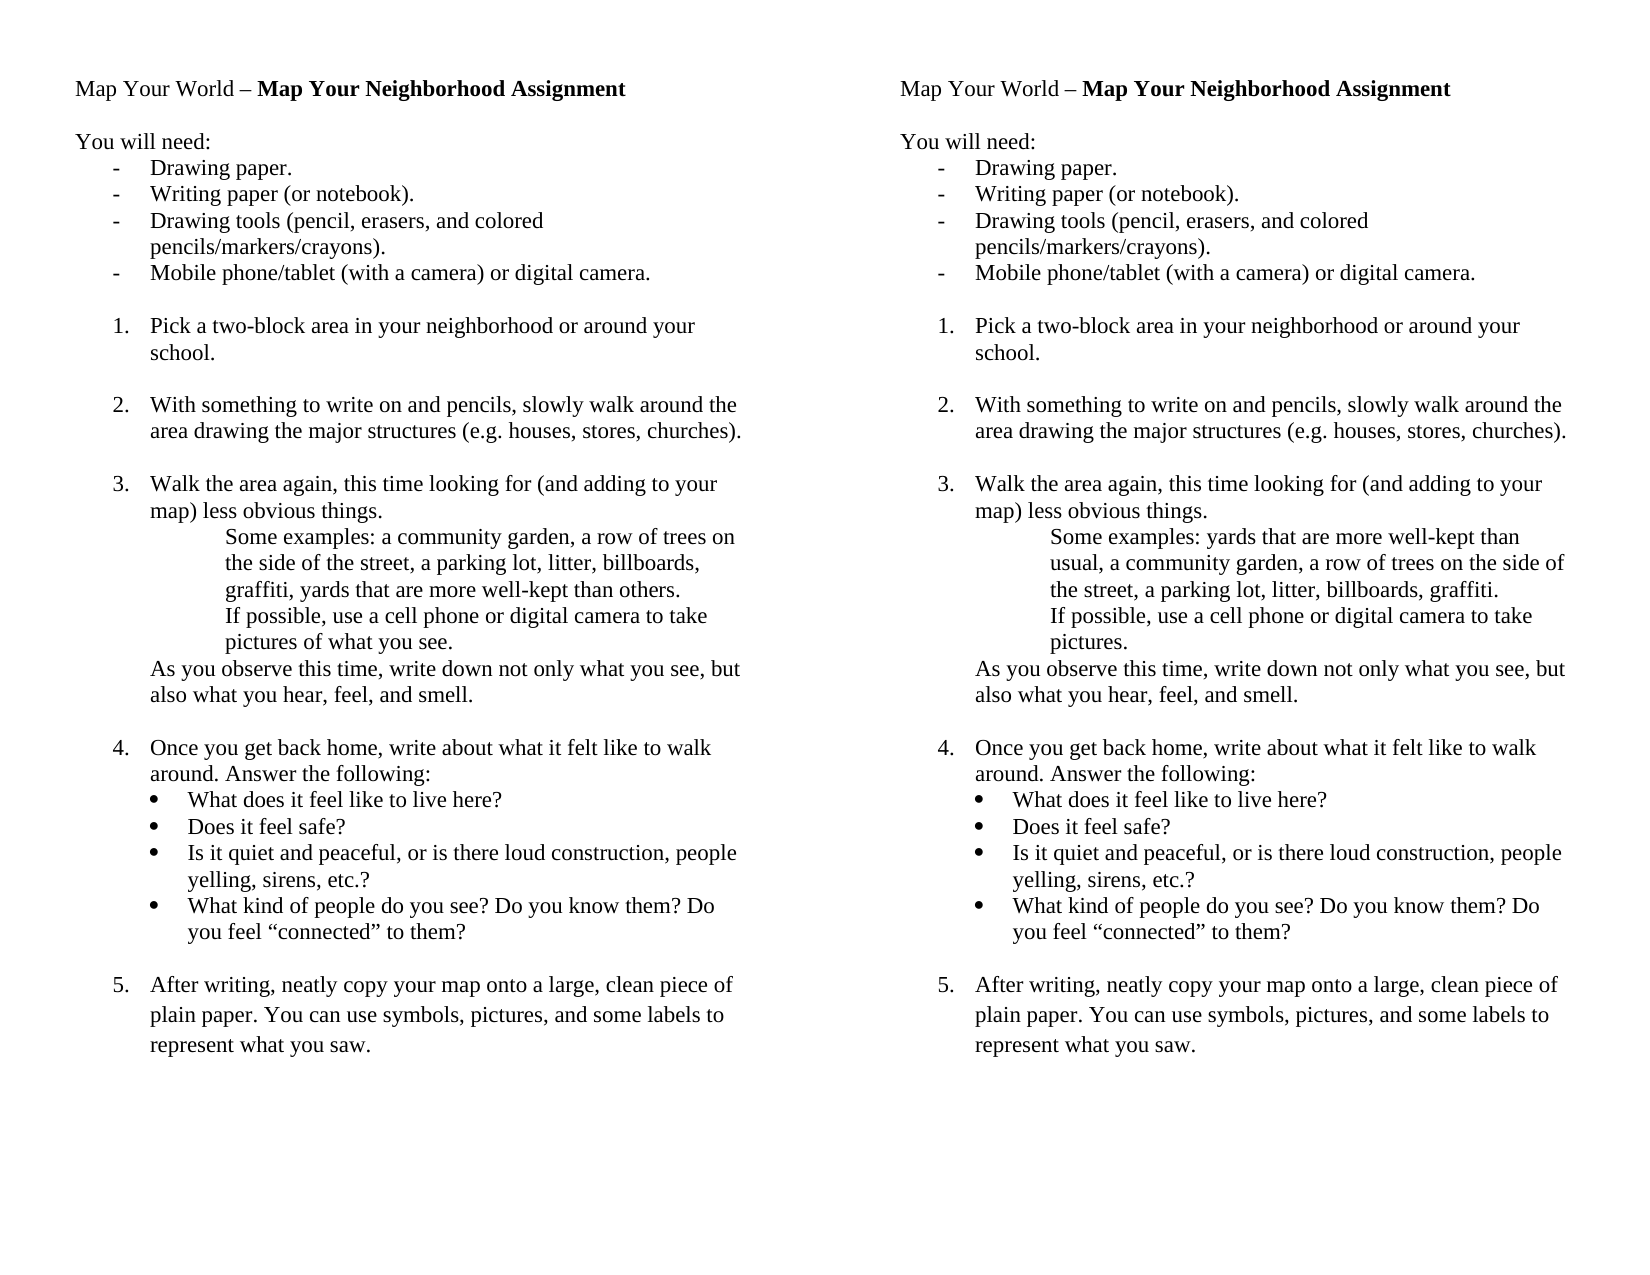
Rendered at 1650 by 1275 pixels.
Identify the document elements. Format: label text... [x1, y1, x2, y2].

text If possible, use a cell phone or digital camera to take pictures. [1050, 602, 1575, 655]
text Map Your World – Map Your Neighborhood Assignment [75, 75, 750, 101]
text As you observe this time, write down not only what you see, but also what you hear, feel, and smell. [975, 655, 1575, 707]
list Drawing tools (pencil, erasers, and colored pencils/markers/crayons). [937, 207, 1575, 259]
text Some examples: a community garden, a row of trees on the side of the street, a parking lot, litter, billboards, graffiti, yards that are more well-kept than others. [225, 523, 750, 602]
list Pick a two-block area in your neighborhood or around your school. [112, 312, 750, 365]
list Drawing tools (pencil, erasers, and colored pencils/markers/crayons). [112, 207, 750, 259]
list Pick a two-block area in your neighborhood or around your school. [937, 312, 1575, 365]
text As you observe this time, write down not only what you see, but also what you hear, feel, and smell. [150, 655, 750, 707]
text Some examples: yards that are more well-kept than usual, a community garden, a row of trees on the side of the street, a parking lot, litter, billboards, graffiti. [1050, 523, 1575, 602]
text You will need: [75, 128, 750, 154]
list After writing, neatly copy your map onto a large, clean piece of plain paper. You can use symbols, pictures, and some labels to represent what you saw. [112, 971, 750, 1058]
list Mobile phone/tablet (with a camera) or digital camera. [112, 259, 750, 286]
text You will need: [900, 128, 1575, 154]
list Writing paper (or notebook). [112, 180, 750, 207]
list Does it feel safe? [975, 813, 1575, 839]
list Walk the area again, this time looking for (and adding to your map) less obvious things. [937, 470, 1575, 523]
list Walk the area again, this time looking for (and adding to your map) less obvious things. [112, 470, 750, 523]
list After writing, neatly copy your map onto a large, clean piece of plain paper. You can use symbols, pictures, and some labels to represent what you saw. [937, 971, 1575, 1058]
list Once you get back home, write about what it felt like to walk around. Answer the following: [937, 734, 1575, 787]
list Drawing paper. [937, 154, 1575, 180]
list Writing paper (or notebook). [937, 180, 1575, 207]
list With something to write on and pencils, slowly walk around the area drawing the major structures (e.g. houses, stores, churches). [112, 391, 750, 444]
list Is it quiet and peaceful, or is there loud construction, people yelling, sirens, etc.? [150, 839, 750, 892]
list Does it feel safe? [150, 813, 750, 839]
text Map Your World – Map Your Neighborhood Assignment [900, 75, 1575, 101]
list Once you get back home, write about what it felt like to walk around. Answer the following: [112, 734, 750, 787]
list What does it feel like to live here? [150, 787, 750, 813]
list What does it feel like to live here? [975, 787, 1575, 813]
list Is it quiet and peaceful, or is there loud construction, people yelling, sirens, etc.? [975, 839, 1575, 892]
list Mobile phone/tablet (with a camera) or digital camera. [937, 259, 1575, 286]
list With something to write on and pencils, slowly walk around the area drawing the major structures (e.g. houses, stores, churches). [937, 391, 1575, 444]
list What kind of people do you see? Do you know them? Do you feel “connected” to them? [150, 892, 750, 945]
list Drawing paper. [112, 154, 750, 180]
text If possible, use a cell phone or digital camera to take pictures of what you see. [225, 602, 750, 655]
list What kind of people do you see? Do you know them? Do you feel “connected” to them? [975, 892, 1575, 945]
